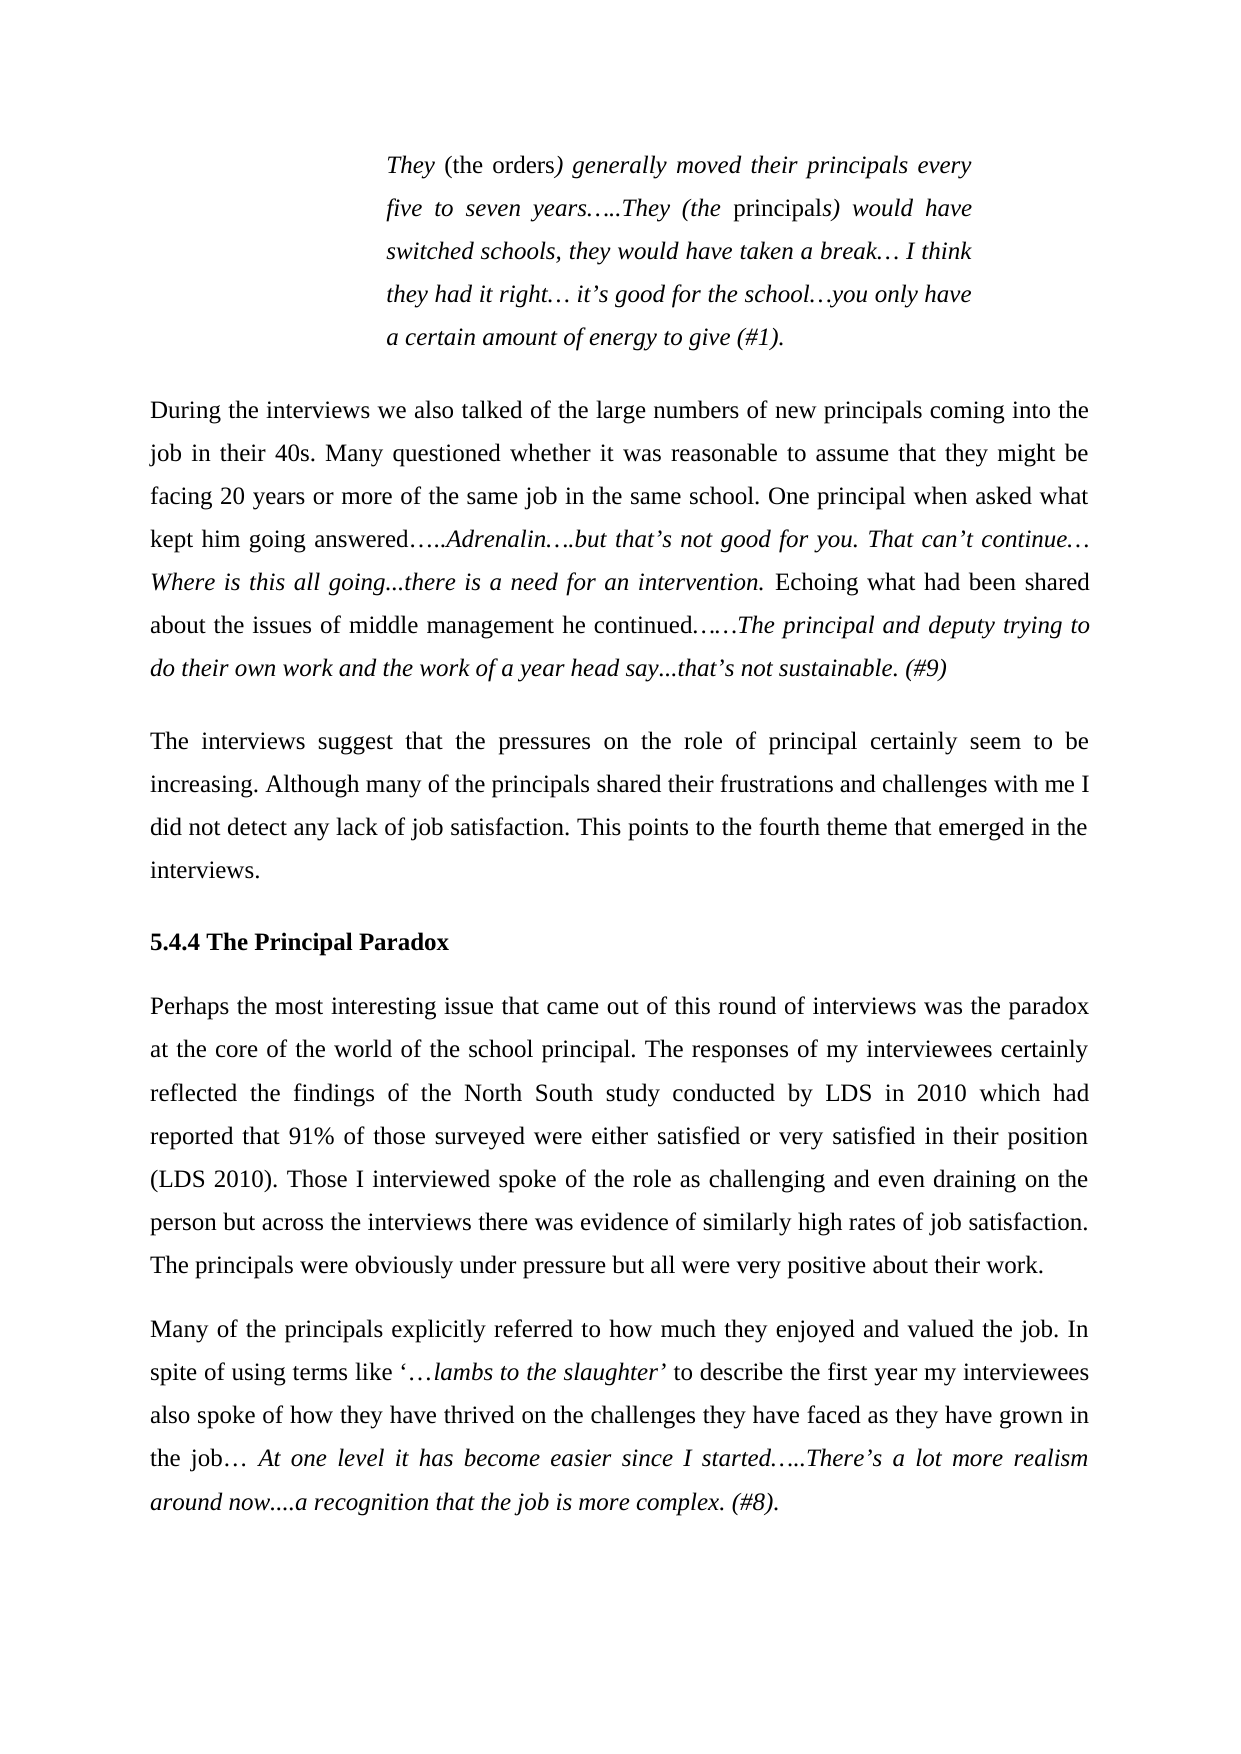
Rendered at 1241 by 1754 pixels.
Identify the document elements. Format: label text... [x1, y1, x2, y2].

text Perhaps the most interesting issue that came out of this round of interviews was the paradox at the core of the world of the school principal. The responses of my interviewees certainly reflected the findings of the North South study conducted by LDS in 2010 which had reported that 91% of those surveyed were either satisfied or very satisfied in their position (LDS 2010). Those I interviewed spoke of the role as challenging and even draining on the person but across the interviews there was evidence of similarly high rates of job satisfaction. The principals were obviously under pressure but all were very positive about their work. [150, 991, 1090, 1279]
text During the interviews we also talked of the large numbers of new principals coming into the job in their 40s. Many questioned whether it was reasonable to assume that they might be facing 20 years or more of the same job in the same school. One principal when asked what kept him going answered…..Adrenalin….but that’s not good for you. That can’t continue…Where is this all going...there is a need for an intervention. Echoing what had been shared about the issues of middle management he continued……The principal and deputy trying to do their own work and the work of a year head say...that’s not sustainable. (#9) [150, 395, 1090, 682]
text Many of the principals explicitly referred to how much they enjoyed and valued the job. In spite of using terms like ‘…lambs to the slaughter’ to describe the first year my interviewees also spoke of how they have thrived on the challenges they have faced as they have grown in the job… At one level it has become easier since I started…..There’s a lot more realism around now....a recognition that the job is more complex. (#8). [150, 1314, 1090, 1515]
text 5.4.4 The Principal Paradox [150, 927, 1090, 956]
text They (the orders) generally moved their principals every five to seven years…..They (the principals) would have switched schools, they would have taken a break… I think they had it right… it’s good for the school…you only have a certain amount of energy to give (#1). [386, 150, 972, 351]
text The interviews suggest that the pressures on the role of principal certainly seem to be increasing. Although many of the principals shared their frustrations and challenges with me I did not detect any lack of job satisfaction. This points to the fourth theme that emerged in the interviews. [150, 726, 1090, 884]
